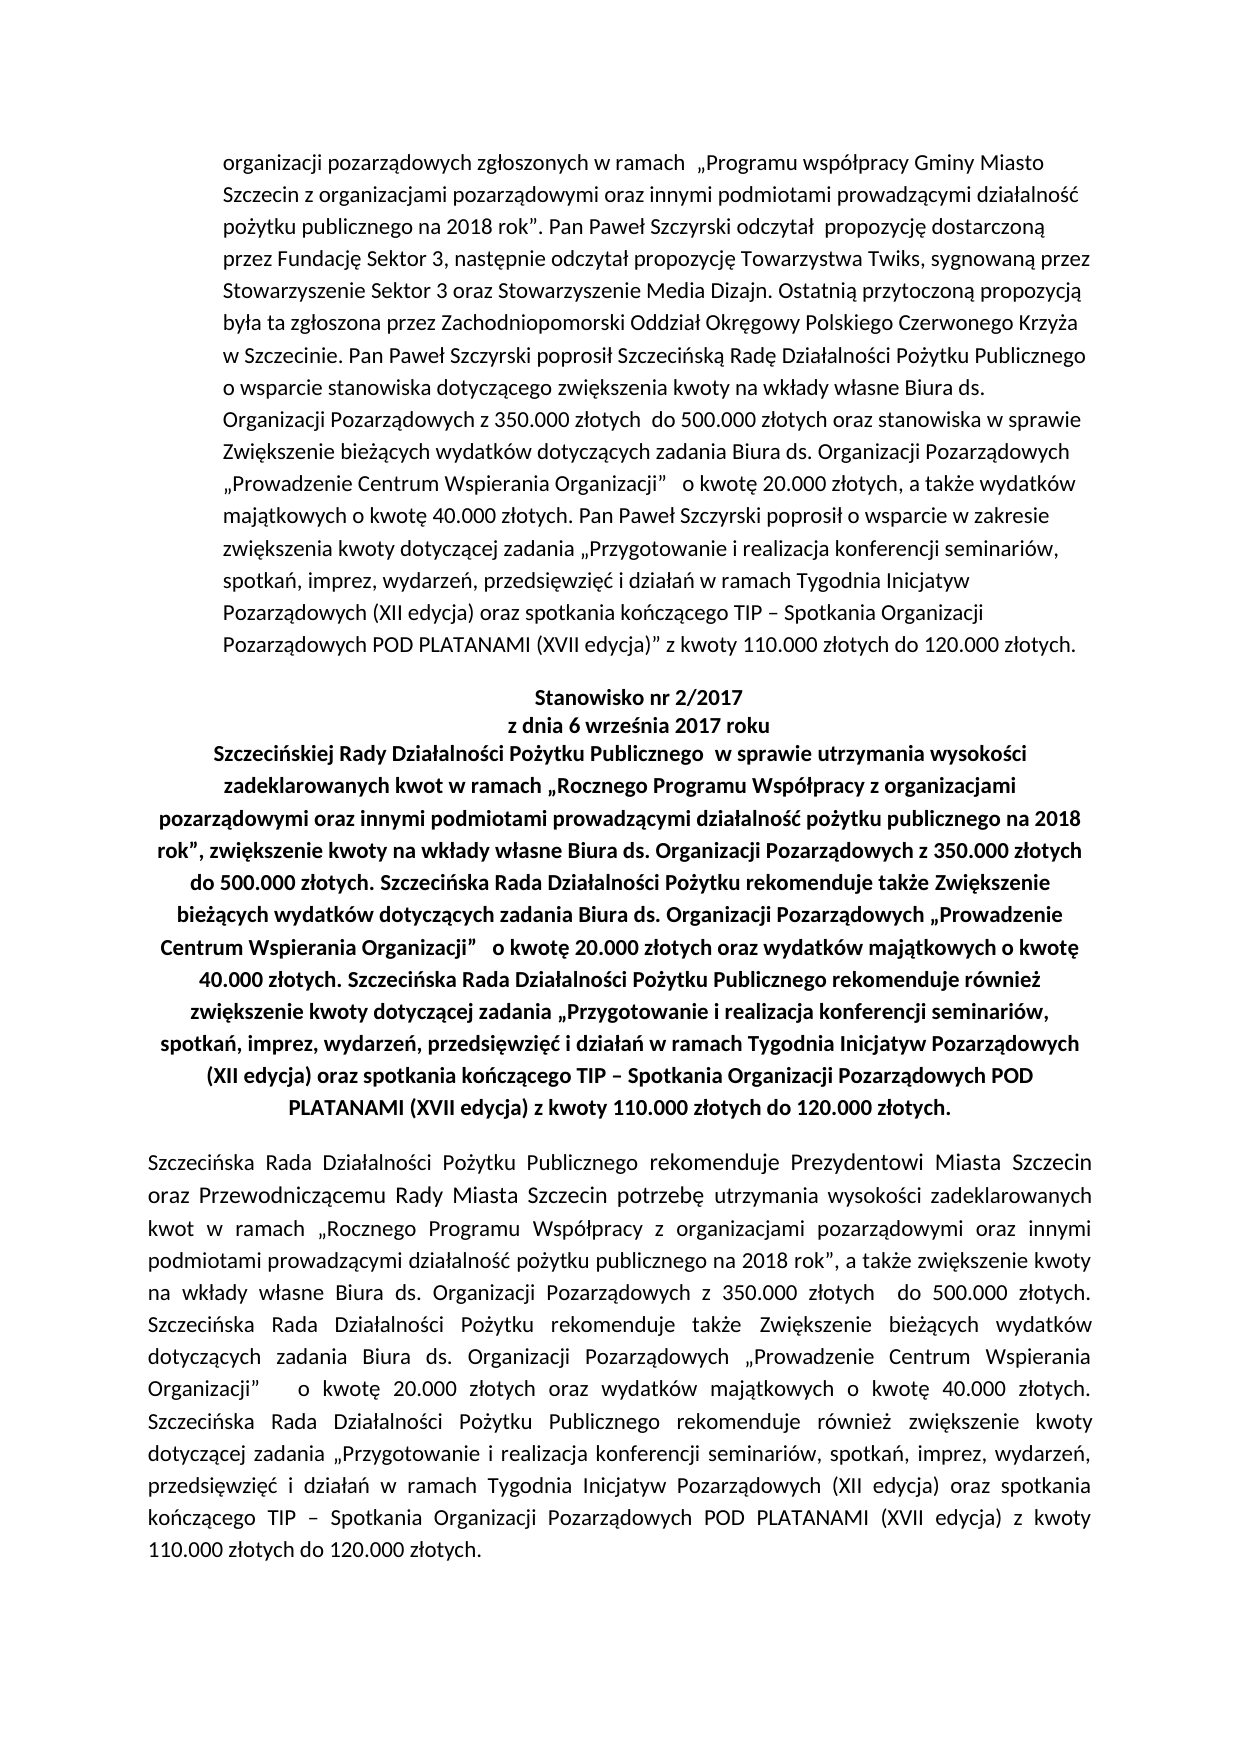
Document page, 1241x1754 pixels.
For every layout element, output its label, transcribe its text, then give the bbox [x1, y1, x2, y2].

text Szczecińska Rada Działalności Pożytku Publicznego rekomenduje Prezydentowi Miasta Szczecin oraz Przewodniczącemu Rady Miasta Szczecin potrzebę utrzymania wysokości zadeklarowanych kwot w ramach „Rocznego Programu Współpracy z organizacjami pozarządowymi oraz innymi podmiotami prowadzącymi działalność pożytku publicznego na 2018 rok”, a także zwiększenie kwoty na wkłady własne Biura ds. Organizacji Pozarządowych z 350.000 złotych do 500.000 złotych. Szczecińska Rada Działalności Pożytku rekomenduje także Zwiększenie bieżących wydatków dotyczących zadania Biura ds. Organizacji Pozarządowych „Prowadzenie Centrum Wspierania Organizacji” o kwotę 20.000 złotych oraz wydatków majątkowych o kwotę 40.000 złotych. Szczecińska Rada Działalności Pożytku Publicznego rekomenduje również zwiększenie kwoty dotyczącej zadania „Przygotowanie i realizacja konferencji seminariów, spotkań, imprez, wydarzeń, przedsięwzięć i działań w ramach Tygodnia Inicjatyw Pozarządowych (XII edycja) oraz spotkania kończącego TIP – Spotkania Organizacji Pozarządowych POD PLATANAMI (XVII edycja) z kwoty 110.000 złotych do 120.000 złotych. [148, 1147, 1093, 1563]
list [185, 148, 1093, 658]
subtitle Stanowisko nr 2/2017 [185, 683, 1093, 711]
subtitle z dnia 6 września 2017 roku [185, 711, 1093, 739]
text Szczecińskiej Rady Działalności Pożytku Publicznego w sprawie utrzymania wysokości zadeklarowanych kwot w ramach „Rocznego Programu Współpracy z organizacjami pozarządowymi oraz innymi podmiotami prowadzącymi działalność pożytku publicznego na 2018 rok”, zwiększenie kwoty na wkłady własne Biura ds. Organizacji Pozarządowych z 350.000 złotych do 500.000 złotych. Szczecińska Rada Działalności Pożytku rekomenduje także Zwiększenie bieżących wydatków dotyczących zadania Biura ds. Organizacji Pozarządowych „Prowadzenie Centrum Wspierania Organizacji” o kwotę 20.000 złotych oraz wydatków majątkowych o kwotę 40.000 złotych. Szczecińska Rada Działalności Pożytku Publicznego rekomenduje również zwiększenie kwoty dotyczącej zadania „Przygotowanie i realizacja konferencji seminariów, spotkań, imprez, wydarzeń, przedsięwzięć i działań w ramach Tygodnia Inicjatyw Pozarządowych (XII edycja) oraz spotkania kończącego TIP – Spotkania Organizacji Pozarządowych POD PLATANAMI (XVII edycja) z kwoty 110.000 złotych do 120.000 złotych. [148, 739, 1093, 1122]
